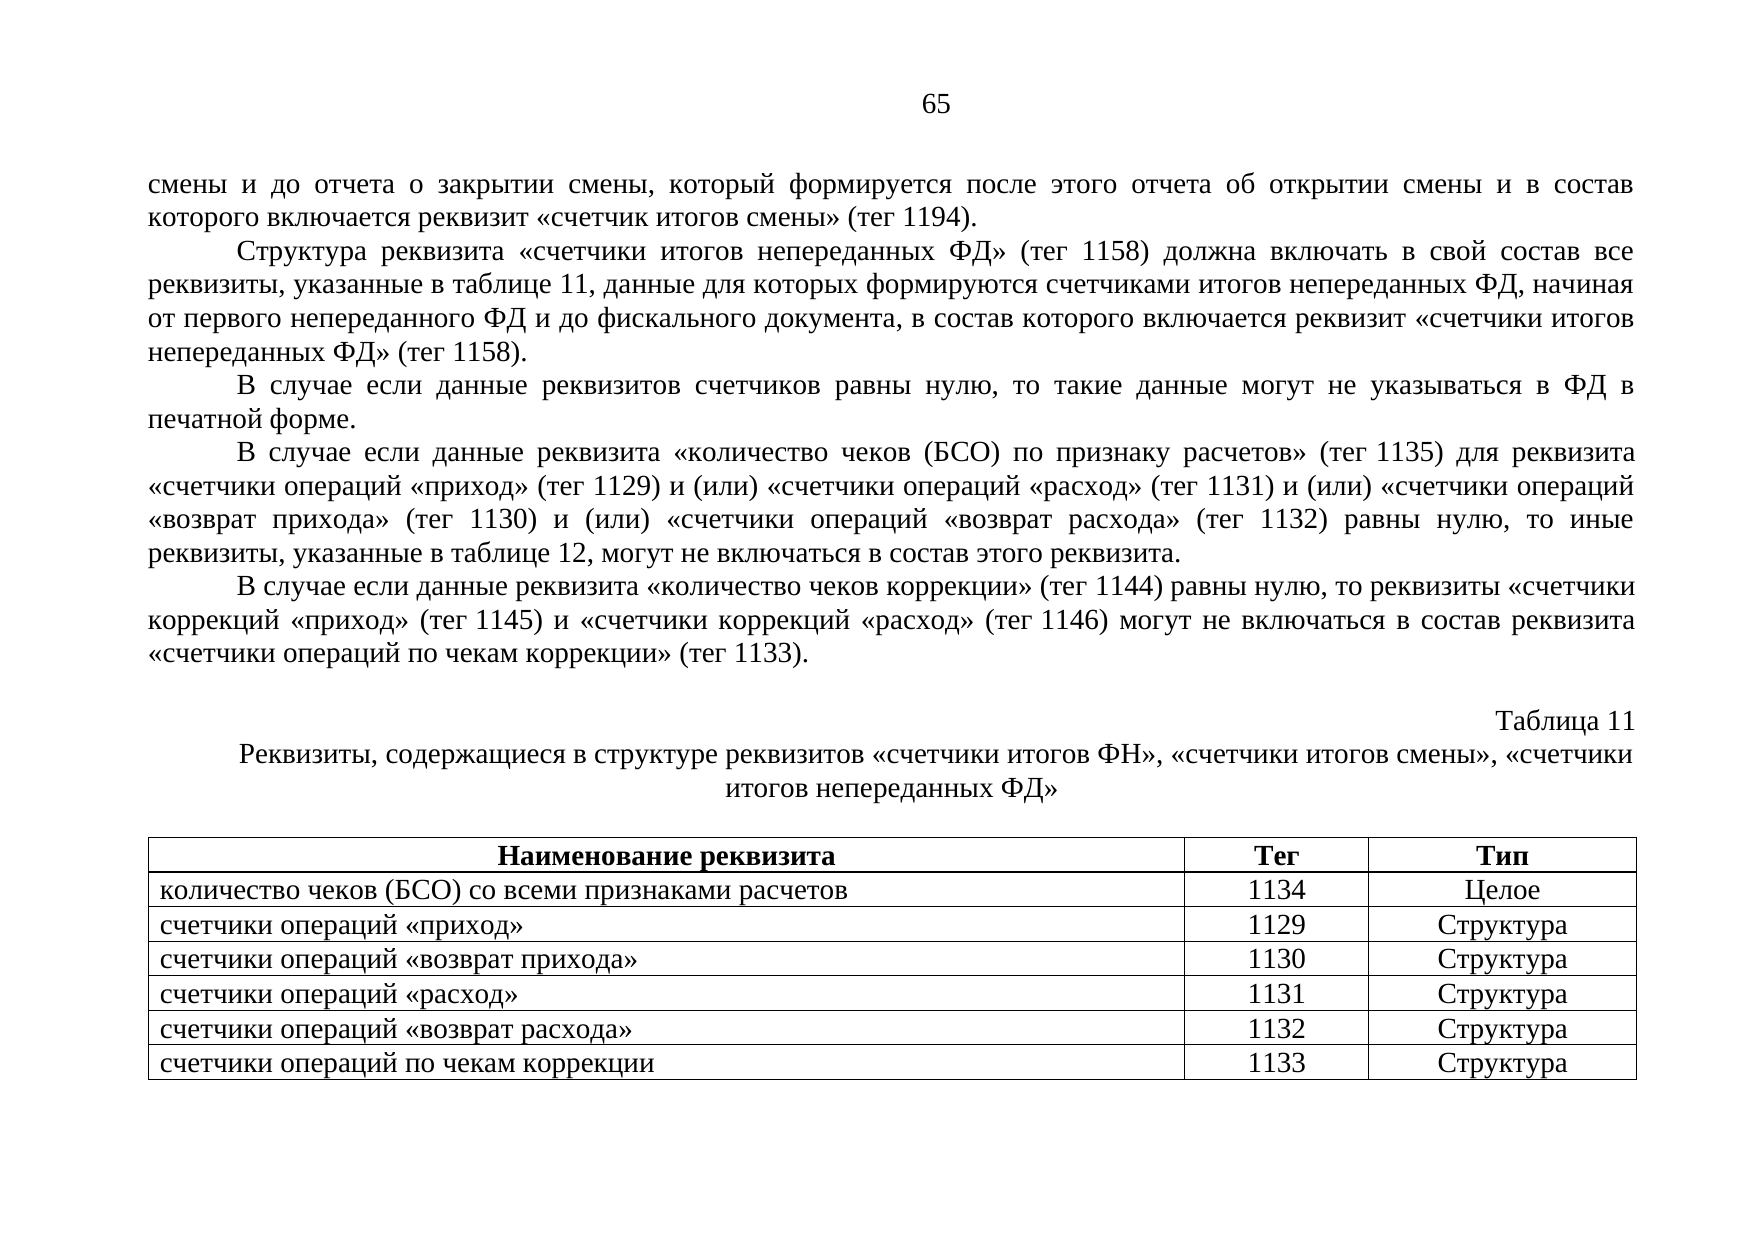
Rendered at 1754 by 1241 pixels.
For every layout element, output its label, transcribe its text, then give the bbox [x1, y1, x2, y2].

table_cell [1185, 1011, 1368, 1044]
text Реквизиты, содержащиеся в структуре реквизитов «счетчики итогов ФН», «счетчики итогов смены», «счетчики итогов непереданных ФД» [148, 736, 1636, 803]
text В случае если данные реквизита «количество чеков (БСО) по признаку расчетов» (тег 1135) для реквизита «счетчики операций «приход» (тег 1129) и (или) «счетчики операций «расход» (тег 1131) и (или) «счетчики операций «возврат прихода» (тег 1130) и (или) «счетчики операций «возврат расхода» (тег 1132) равны нулю, то иные реквизиты, указанные в таблице 12, могут не включаться в состав этого реквизита. [148, 434, 1636, 568]
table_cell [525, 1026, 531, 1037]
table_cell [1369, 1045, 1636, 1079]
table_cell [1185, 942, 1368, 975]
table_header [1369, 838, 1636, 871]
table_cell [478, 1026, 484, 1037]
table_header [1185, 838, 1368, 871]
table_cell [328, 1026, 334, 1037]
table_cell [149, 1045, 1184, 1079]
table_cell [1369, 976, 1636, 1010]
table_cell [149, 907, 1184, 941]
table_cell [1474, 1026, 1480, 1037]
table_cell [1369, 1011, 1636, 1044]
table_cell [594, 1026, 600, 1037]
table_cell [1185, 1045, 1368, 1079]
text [148, 166, 1636, 233]
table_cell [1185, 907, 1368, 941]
text В случае если данные реквизитов счетчиков равны нулю, то такие данные могут не указываться в ФД в печатной форме. [148, 367, 1636, 434]
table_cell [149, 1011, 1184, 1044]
text Структура реквизита «счетчики итогов непереданных ФД» (тег 1158) должна включать в свой состав все реквизиты, указанные в таблице 11, данные для которых формируются счетчиками итогов непереданных ФД, начиная от первого непереданного ФД и до фискального документа, в состав которого включается реквизит «счетчики итогов непереданных ФД» (тег 1158). [148, 233, 1636, 367]
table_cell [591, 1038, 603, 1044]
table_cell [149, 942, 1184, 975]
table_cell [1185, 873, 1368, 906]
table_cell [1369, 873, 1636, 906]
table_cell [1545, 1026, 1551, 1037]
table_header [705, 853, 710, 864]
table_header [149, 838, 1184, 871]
text Таблица 11 [148, 703, 1636, 736]
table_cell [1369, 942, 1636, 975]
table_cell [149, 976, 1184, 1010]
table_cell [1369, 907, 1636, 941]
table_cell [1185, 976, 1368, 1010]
text В случае если данные реквизита «количество чеков коррекции» (тег 1144) равны нулю, то реквизиты «счетчики коррекций «приход» (тег 1145) и «счетчики коррекций «расход» (тег 1146) могут не включаться в состав реквизита «счетчики операций по чекам коррекции» (тег 1133). [148, 568, 1636, 669]
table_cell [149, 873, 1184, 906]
